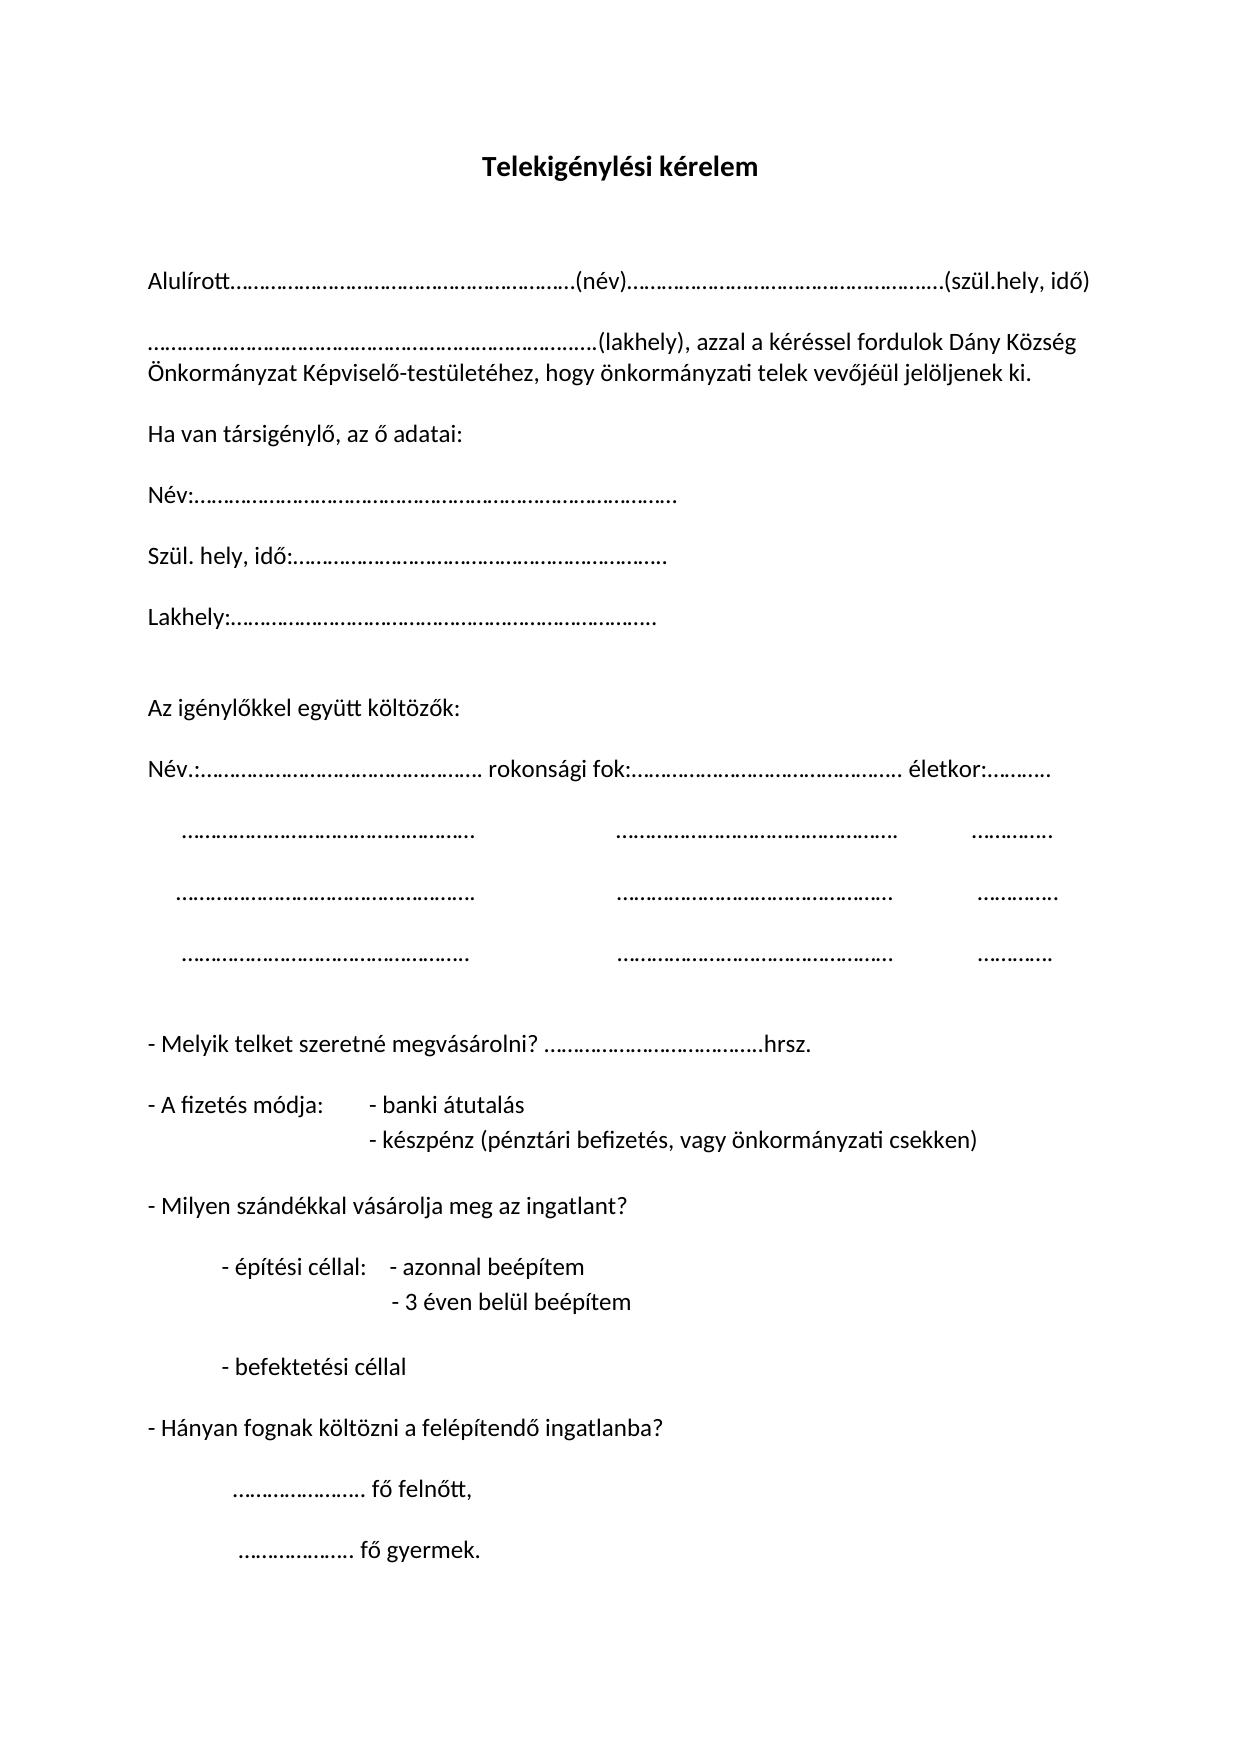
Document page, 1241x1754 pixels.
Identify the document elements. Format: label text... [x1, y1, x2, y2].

text …………………………………………… …………………………………………. ………….. [148, 814, 1093, 845]
text ………………………………………………………………..….(lakhely), azzal a kéréssel fordulok Dány Község Önkormányzat Képviselő-testületéhez, hogy önkormányzati telek vevőjéül jelöljenek ki. [148, 326, 1093, 387]
text - építési céllal: - azonnal beépítem [148, 1251, 1093, 1281]
text - készpénz (pénztári befizetés, vagy önkormányzati csekken) [148, 1124, 1093, 1155]
text ……………………………………………. ………………………………………… ………….. [148, 876, 1093, 906]
text - Milyen szándékkal vásárolja meg az ingatlant? [148, 1190, 1093, 1220]
text Telekigénylési kérelem [148, 148, 1093, 183]
text Ha van társigénylő, az ő adatai: [148, 418, 1093, 448]
text - Hányan fognak költözni a felépítendő ingatlanba? [148, 1412, 1093, 1443]
text Lakhely:……………………………………………………………….. [148, 601, 1093, 631]
text - Melyik telket szeretné megvásárolni? ………………………………..hrsz. [148, 1028, 1093, 1059]
text Az igénylőkkel együtt költözők: [148, 692, 1093, 723]
text ……………….. fő gyermek. [148, 1534, 1093, 1565]
text Szül. hely, idő:……………………………………………………….. [148, 540, 1093, 570]
text ………………………………………….. ………………………………………… …………. [148, 937, 1093, 967]
text - A fizetés módja: - banki átutalás [148, 1089, 1093, 1120]
text Név:………………………………………………………………………… [148, 479, 1093, 509]
text ………………….. fő felnőtt, [148, 1473, 1093, 1504]
text - 3 éven belül beépítem [148, 1286, 1093, 1316]
text Alulírott……………………………………………………(név)…………………………………………….…(szül.hely, idő) [148, 265, 1093, 296]
text Név.:…………………………………………. rokonsági fok:……………………………………….. életkor:……….. [148, 753, 1093, 784]
text - befektetési céllal [148, 1351, 1093, 1382]
